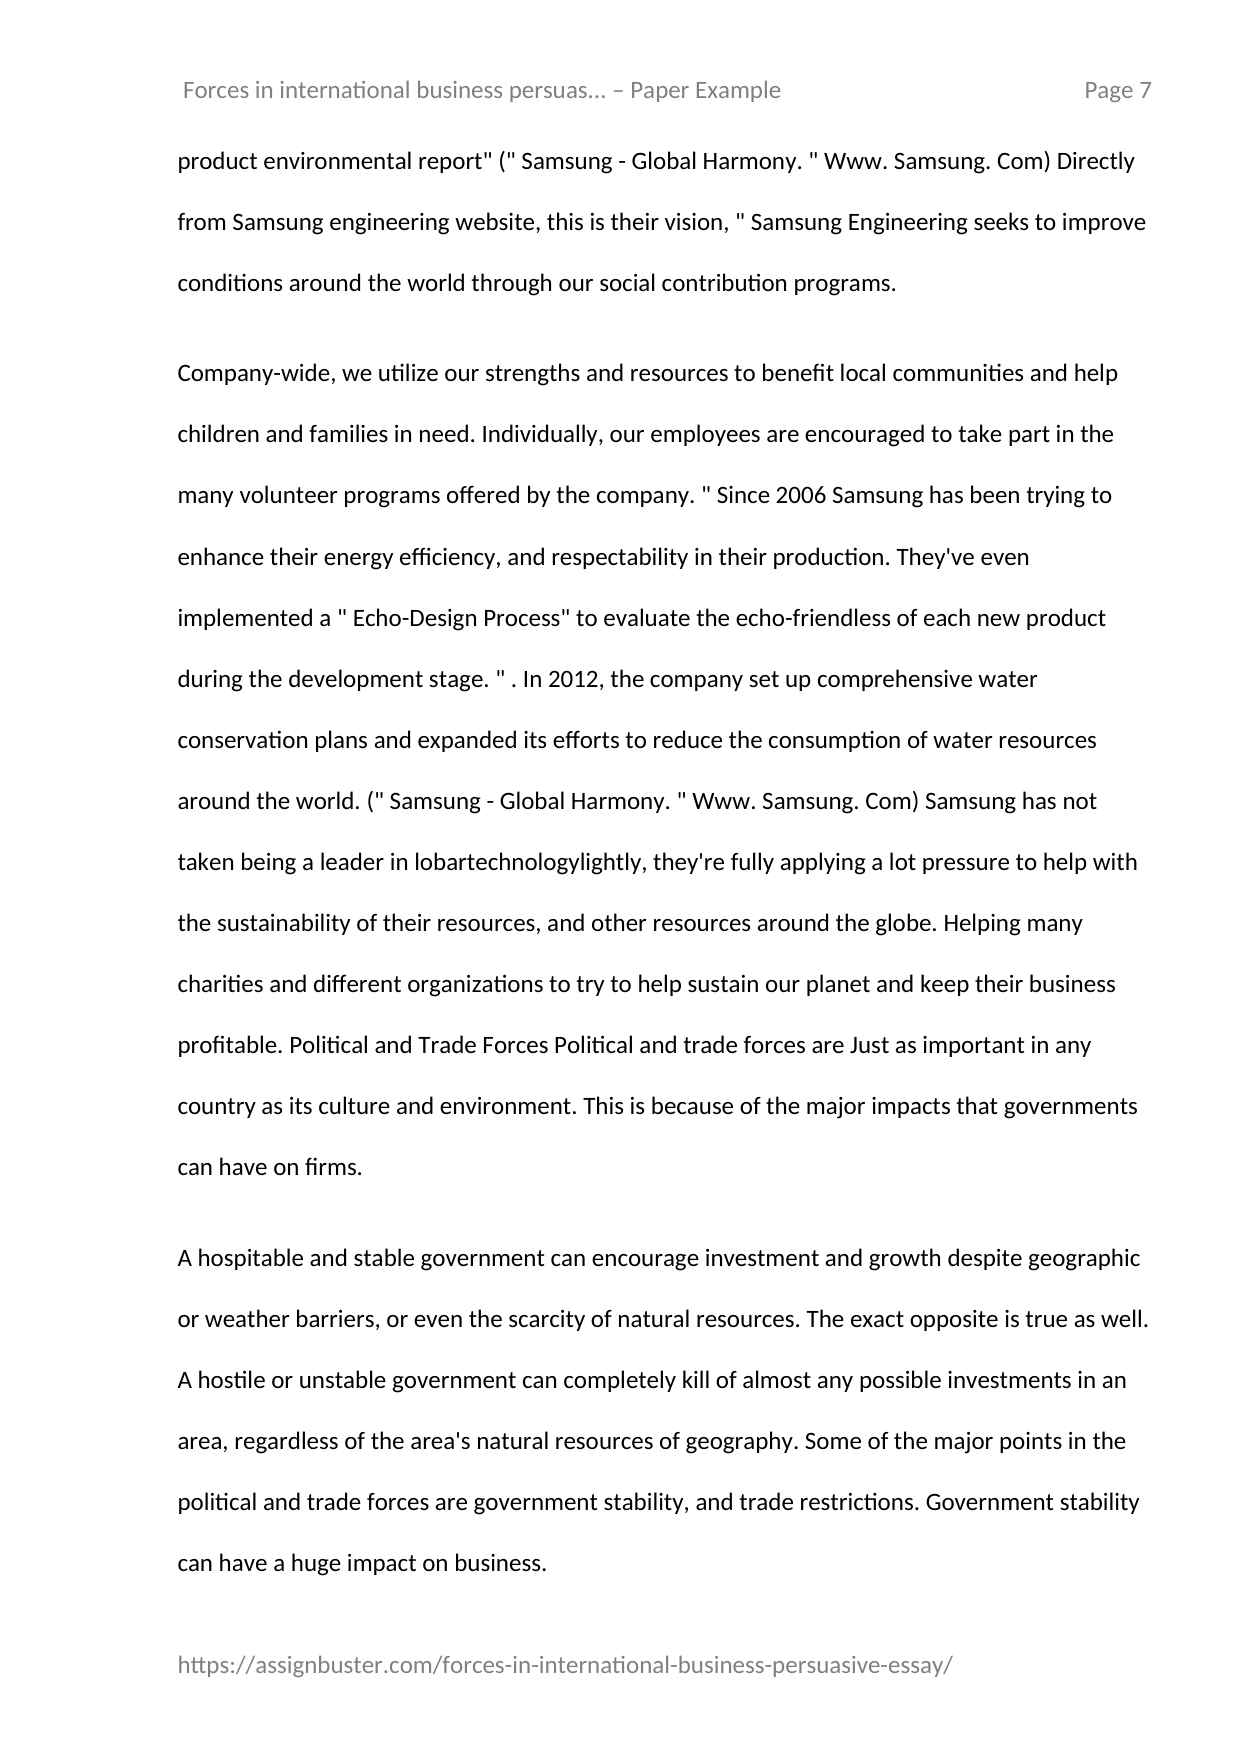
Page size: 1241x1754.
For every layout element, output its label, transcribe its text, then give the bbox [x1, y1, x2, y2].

text Company-wide, we utilize our strengths and resources to benefit local communities and help children and families in need. Individually, our employees are encouraged to take part in the many volunteer programs offered by the company. " Since 2006 Samsung has been trying to enhance their energy efficiency, and respectability in their production. They've even implemented a " Echo-Design Process" to evaluate the echo-friendless of each new product during the development stage. " . In 2012, the company set up comprehensive water conservation plans and expanded its efforts to reduce the consumption of water resources around the world. (" Samsung - Global Harmony. " Www. Samsung. Com) Samsung has not taken being a leader in lobartechnologylightly, they're fully applying a lot pressure to help with the sustainability of their resources, and other resources around the globe. Helping many charities and different organizations to try to help sustain our planet and keep their business profitable. Political and Trade Forces Political and trade forces are Just as important in any country as its culture and environment. This is because of the major impacts that governments can have on firms. [177, 358, 1152, 1182]
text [177, 145, 1152, 298]
text A hospitable and stable government can encourage investment and growth despite geographic or weather barriers, or even the scarcity of natural resources. The exact opposite is true as well. A hostile or unstable government can completely kill of almost any possible investments in an area, regardless of the area's natural resources of geography. Some of the major points in the political and trade forces are government stability, and trade restrictions. Government stability can have a huge impact on business. [177, 1242, 1152, 1577]
